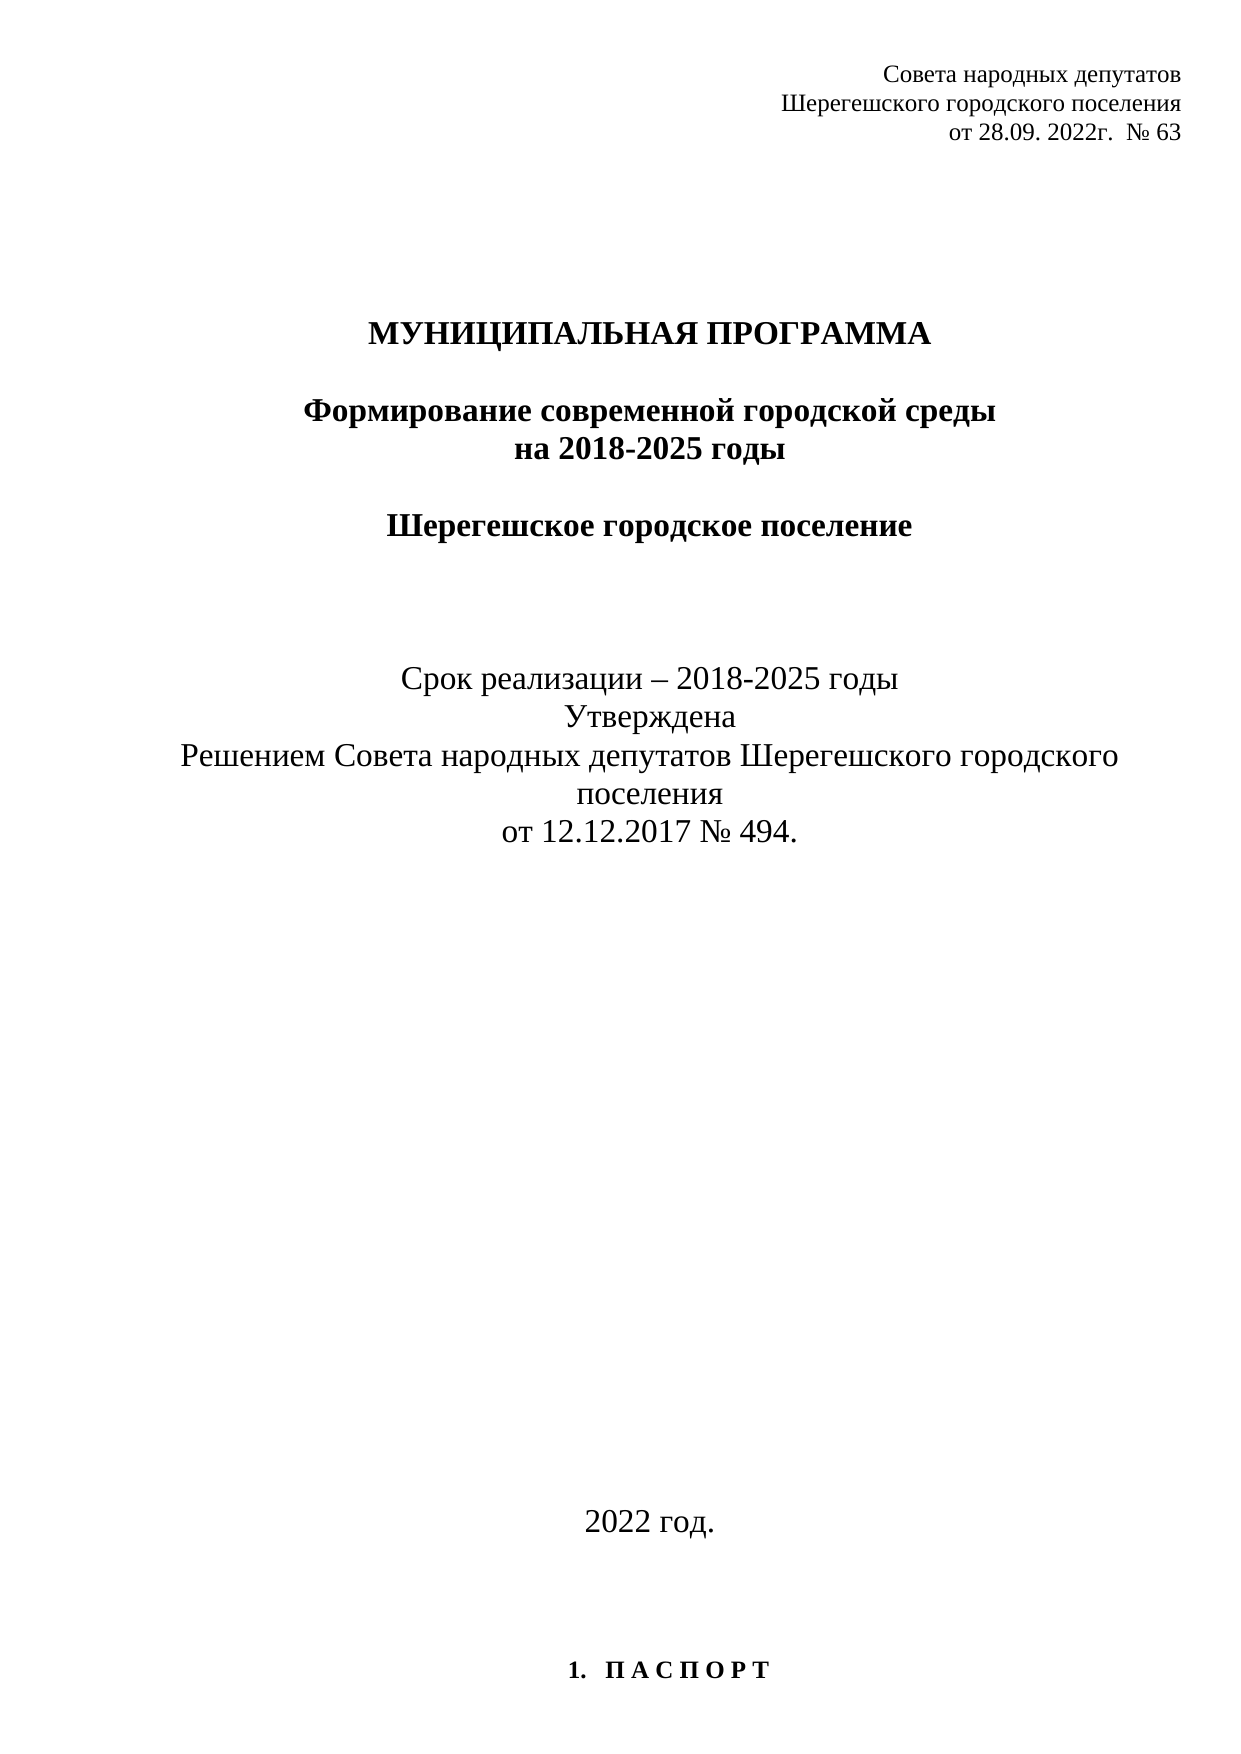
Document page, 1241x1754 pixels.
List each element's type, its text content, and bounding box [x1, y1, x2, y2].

text Решением Совета народных депутатов Шерегешского городского поселения [118, 735, 1181, 811]
list П А С П О Р Т [156, 1655, 1181, 1683]
text Формирование современной городской среды [118, 390, 1181, 428]
text Срок реализации – 2018-2025 годы [118, 658, 1181, 696]
text от 28.09. 2022г. № 63 [118, 117, 1181, 145]
text Утверждена [118, 696, 1181, 735]
text от 12.12.2017 № 494. [118, 811, 1181, 850]
text на 2018-2025 годы [118, 428, 1181, 466]
text Совета народных депутатов [118, 59, 1181, 88]
text 2022 год. [118, 1501, 1181, 1540]
text Шерегешского городского поселения [118, 88, 1181, 117]
text МУНИЦИПАЛЬНАЯ ПРОГРАММА [118, 313, 1181, 351]
text Шерегешское городское поселение [118, 505, 1181, 543]
